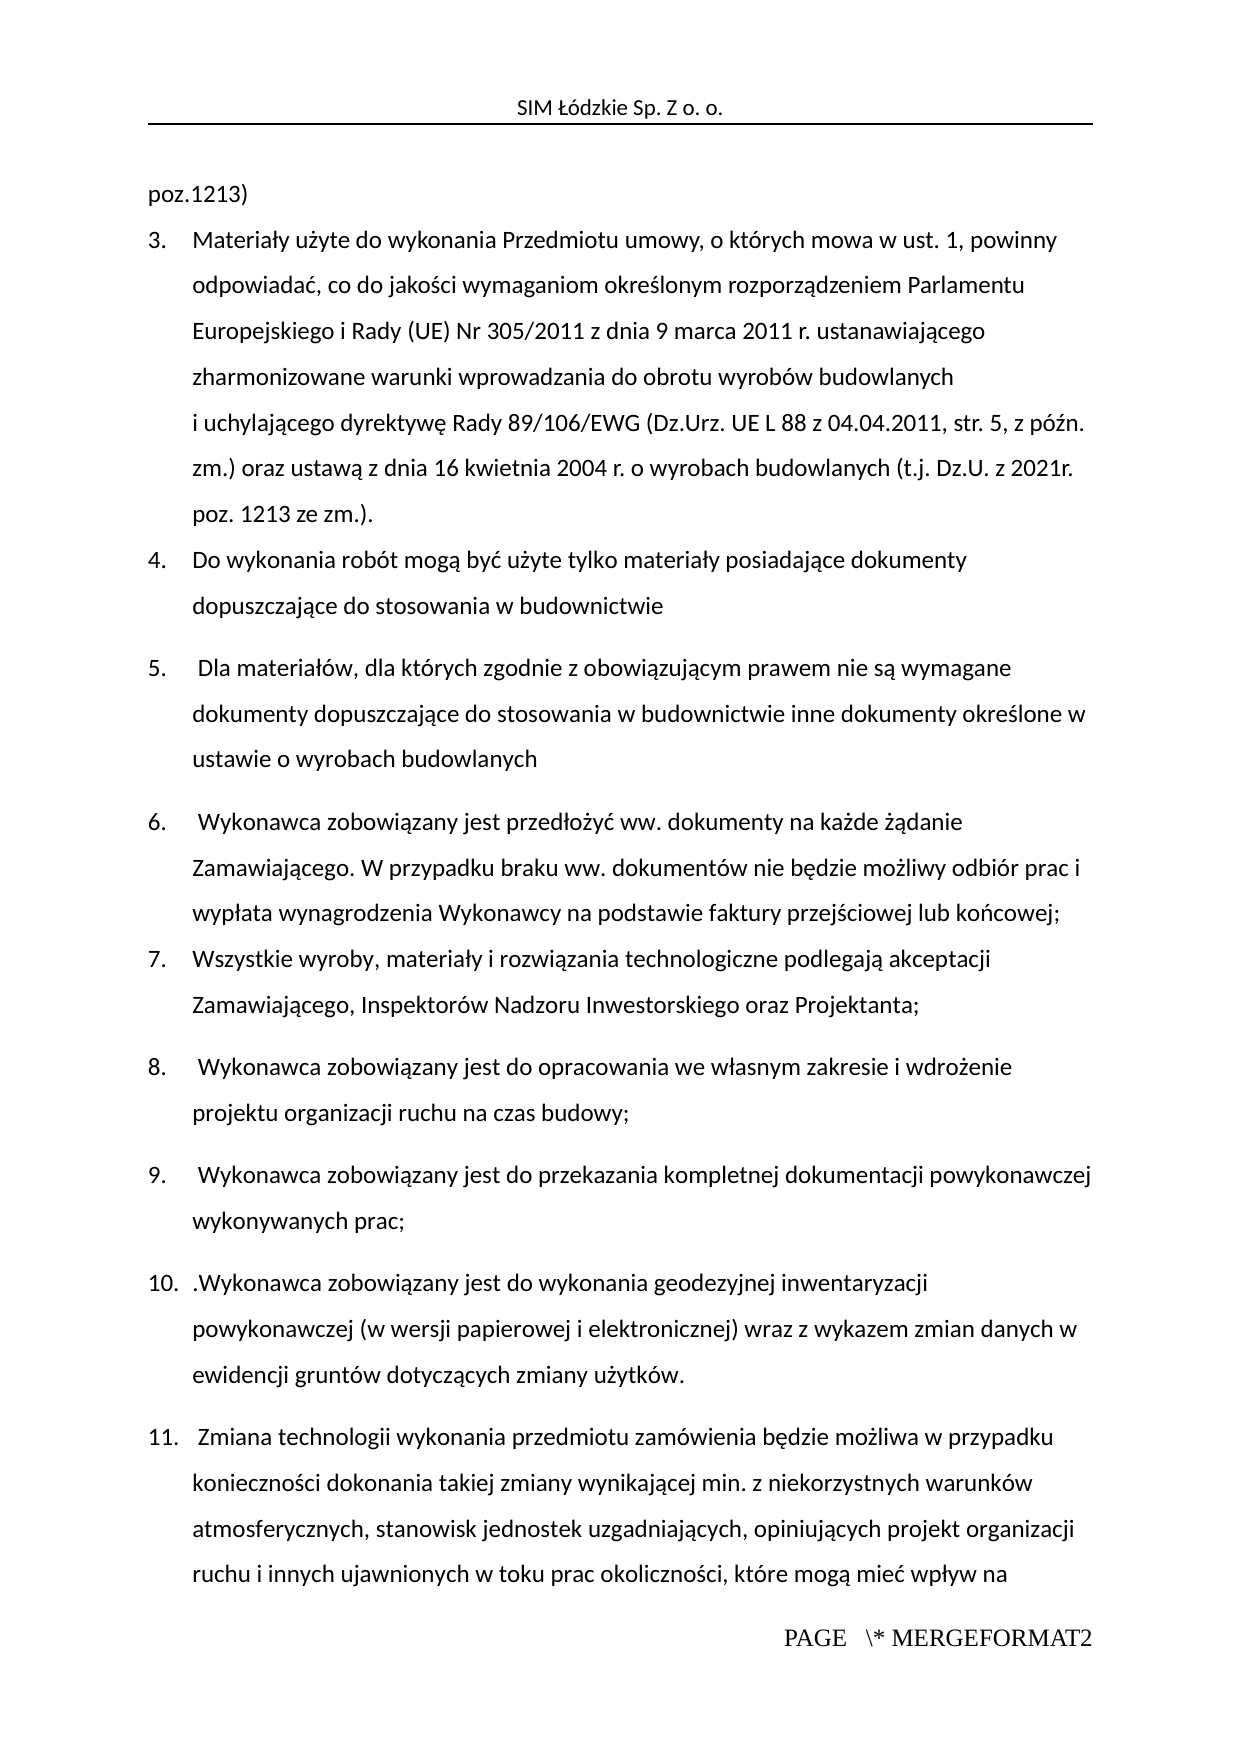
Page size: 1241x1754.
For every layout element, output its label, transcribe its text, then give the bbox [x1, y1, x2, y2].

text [148, 178, 1093, 209]
list Wykonawca zobowiązany jest do przekazania kompletnej dokumentacji powykonawczej wykonywanych prac; [148, 1159, 1093, 1236]
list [148, 1421, 1093, 1589]
list Materiały użyte do wykonania Przedmiotu umowy, o których mowa w ust. 1, powinny odpowiadać, co do jakości wymaganiom określonym rozporządzeniem Parlamentu Europejskiego i Rady (UE) Nr 305/2011 z dnia 9 marca 2011 r. ustanawiającego zharmonizowane warunki wprowadzania do obrotu wyrobów budowlanych i uchylającego dyrektywę Rady 89/106/EWG (Dz.Urz. UE L 88 z 04.04.2011, str. 5, z późn. zm.) oraz ustawą z dnia 16 kwietnia 2004 r. o wyrobach budowlanych (t.j. Dz.U. z 2021r. poz. 1213 ze zm.). [148, 224, 1093, 529]
list Wykonawca zobowiązany jest przedłożyć ww. dokumenty na każde żądanie Zamawiającego. W przypadku braku ww. dokumentów nie będzie możliwy odbiór prac i wypłata wynagrodzenia Wykonawcy na podstawie faktury przejściowej lub końcowej; [148, 806, 1093, 928]
list .Wykonawca zobowiązany jest do wykonania geodezyjnej inwentaryzacji powykonawczej (w wersji papierowej i elektronicznej) wraz z wykazem zmian danych w ewidencji gruntów dotyczących zmiany użytków. [148, 1268, 1093, 1389]
list Dla materiałów, dla których zgodnie z obowiązującym prawem nie są wymagane dokumenty dopuszczające do stosowania w budownictwie inne dokumenty określone w ustawie o wyrobach budowlanych [148, 652, 1093, 774]
list Wszystkie wyroby, materiały i rozwiązania technologiczne podlegają akceptacji Zamawiającego, Inspektorów Nadzoru Inwestorskiego oraz Projektanta; [148, 943, 1093, 1019]
list Do wykonania robót mogą być użyte tylko materiały posiadające dokumenty dopuszczające do stosowania w budownictwie [148, 544, 1093, 620]
list Wykonawca zobowiązany jest do opracowania we własnym zakresie i wdrożenie projektu organizacji ruchu na czas budowy; [148, 1051, 1093, 1128]
